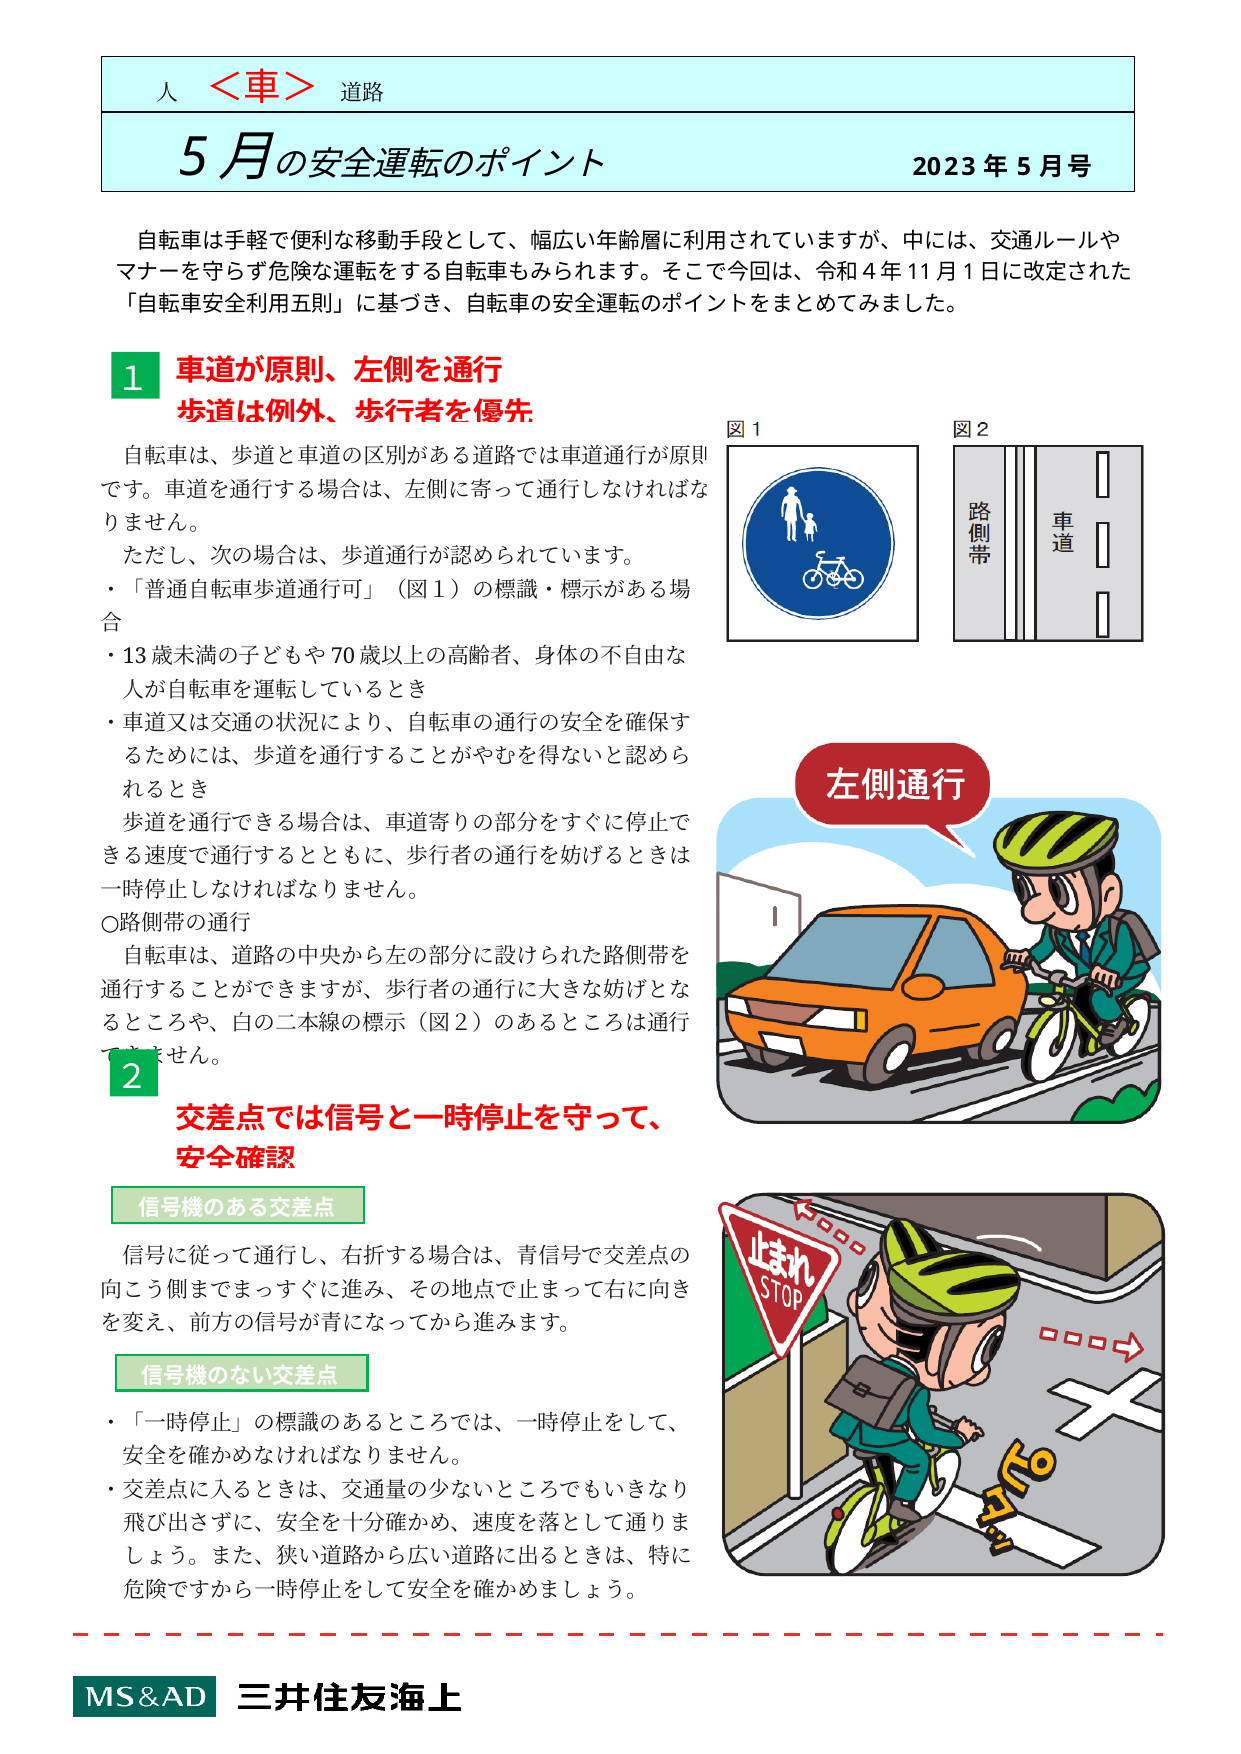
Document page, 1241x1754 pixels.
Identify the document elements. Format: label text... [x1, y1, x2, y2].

text ○路側帯の通行 [100, 904, 692, 937]
text ・「一時停止」の標識のあるところでは、一時停止をして、 [100, 1404, 707, 1437]
text 安全を確かめなければなりません。 [100, 1437, 707, 1470]
text 自転車は手軽で便利な移動手段として、幅広い年齢層に利用されていますが、中には、交通ルールや [101, 223, 1149, 255]
text ・交差点に入るときは、交通量の少ないところでもいきなり飛び出さずに、安全を十分確かめ、速度を落として通りましょう。また、狭い道路から広い道路に出るときは、特に危険ですから一時停止をして安全を確かめましょう。 [100, 1470, 707, 1604]
text ・13歳未満の子どもや70歳以上の高齢者、身体の不自由な人が自転車を運転しているとき [100, 637, 692, 704]
text 自転車は、歩道と車道の区別がある道路では車道通行が原則です。車道を通行する場合は、左側に寄って通行しなければなりません。 [100, 437, 706, 537]
table_cell 5月の安全運転のポイント 2023年5月号 [102, 113, 1134, 191]
text マナーを守らず危険な運転をする自転車もみられます。そこで今回は、令和４年11月1日に改定された [101, 255, 1149, 286]
text ・「普通自転車歩道通行可」（図１）の標識・標示がある場合 [100, 570, 692, 637]
text 歩道を通行できる場合は、車道寄りの部分をすぐに停止できる速度で通行するとともに、歩行者の通行を妨げるときは一時停止しなければなりません。 [100, 804, 692, 904]
picture [73, 1676, 461, 1717]
text ただし、次の場合は、歩道通行が認められています。 [100, 537, 692, 570]
table_header 人 ＜車＞ 道路 [102, 57, 1134, 111]
text 自転車は、道路の中央から左の部分に設けられた路側帯を通行することができますが、歩行者の通行に大きな妨げとなるところや、白の二本線の標示（図２）のあるところは通行できません。 [100, 937, 692, 1070]
text 信号に従って通行し、右折する場合は、青信号で交差点の向こう側までまっすぐに進み、その地点で止まって右に向きを変え、前方の信号が青になってから進みます。 [100, 1237, 707, 1337]
text 「自転車安全利用五則」に基づき、自転車の安全運転のポイントをまとめてみました。 [101, 286, 1149, 317]
text ・車道又は交通の状況により、自転車の通行の安全を確保するためには、歩道を通行することがやむを得ないと認められるとき [100, 704, 692, 804]
